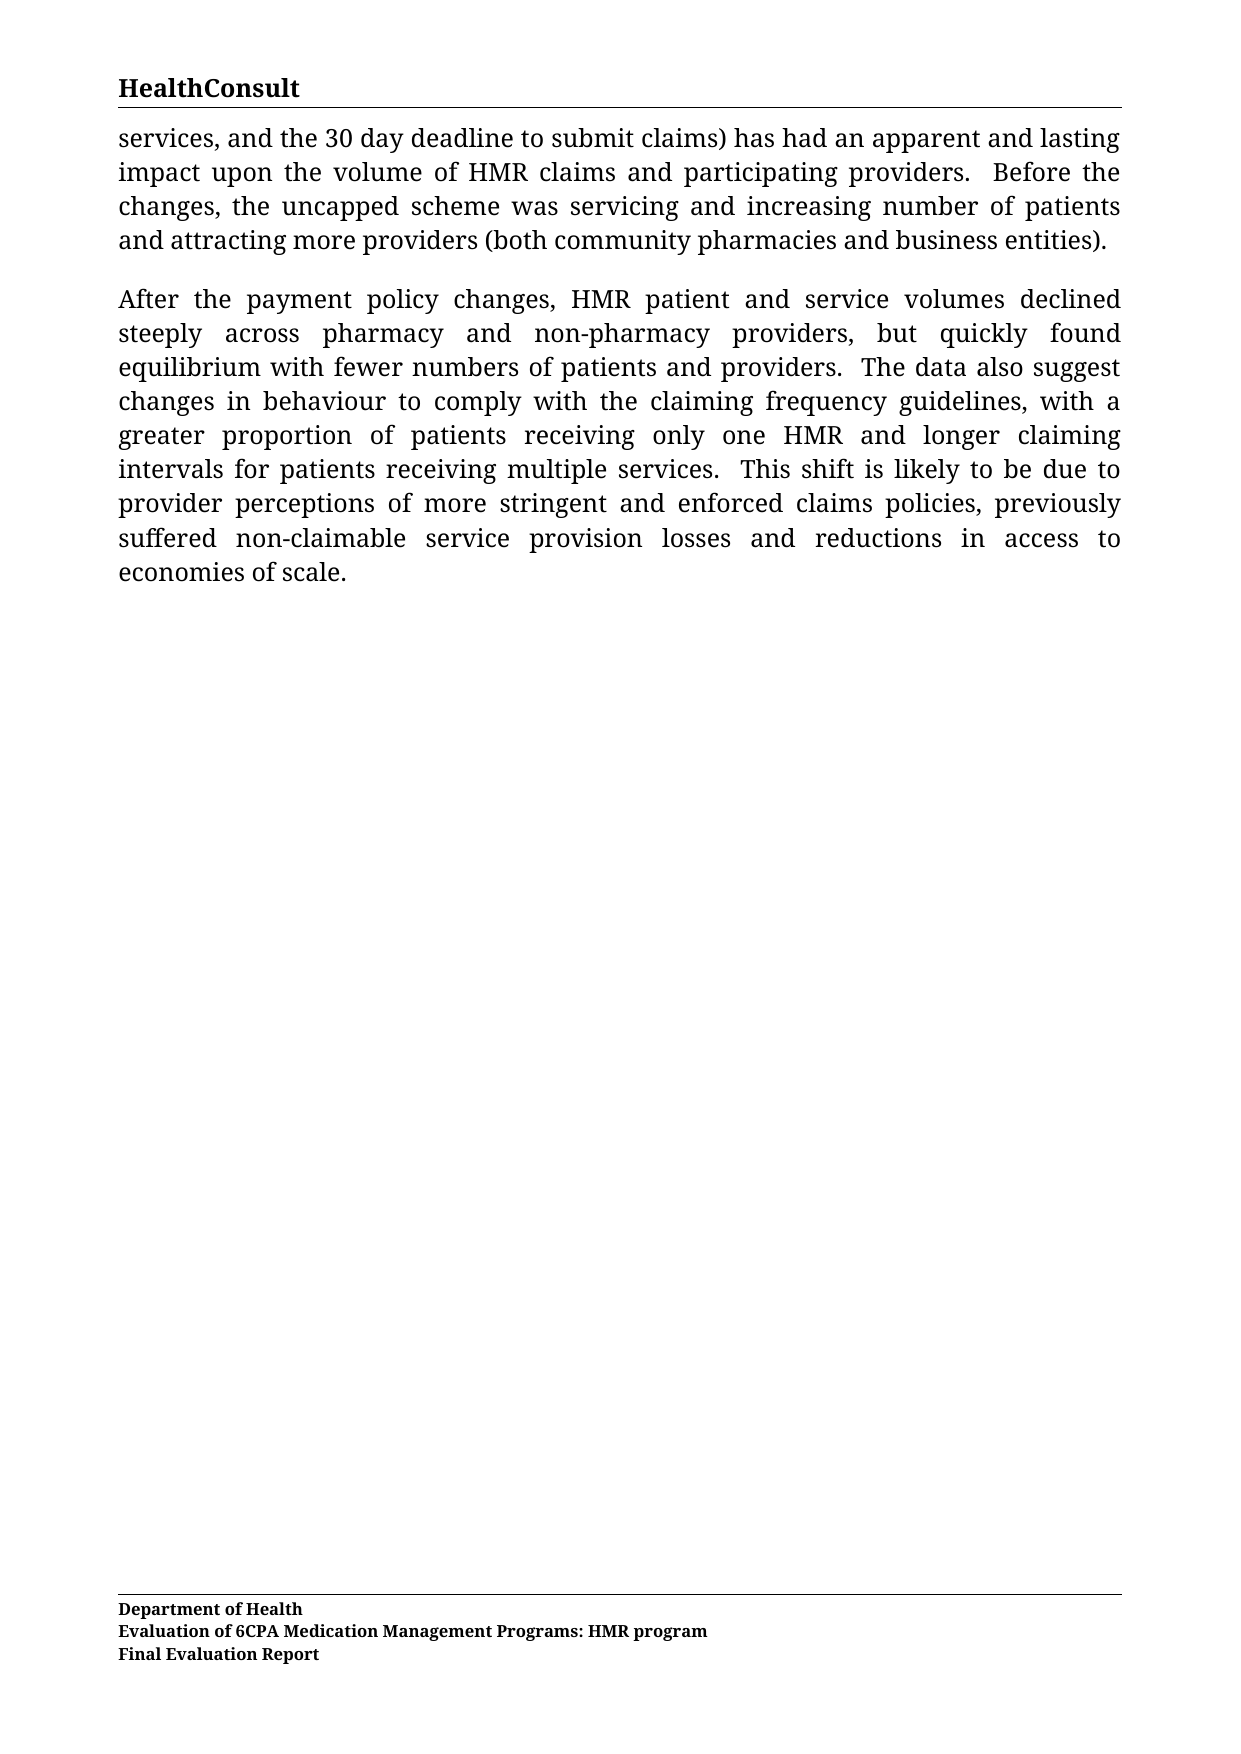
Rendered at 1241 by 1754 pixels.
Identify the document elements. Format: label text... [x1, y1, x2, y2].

text After the payment policy changes, HMR patient and service volumes declined steeply across pharmacy and non-pharmacy providers, but quickly found equilibrium with fewer numbers of patients and providers. The data also suggest changes in behaviour to comply with the claiming frequency guidelines, with a greater proportion of patients receiving only one HMR and longer claiming intervals for patients receiving multiple services. This shift is likely to be due to provider perceptions of more stringent and enforced claims policies, previously suffered non-claimable service provision losses and reductions in access to economies of scale. [118, 282, 1122, 588]
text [118, 121, 1122, 257]
